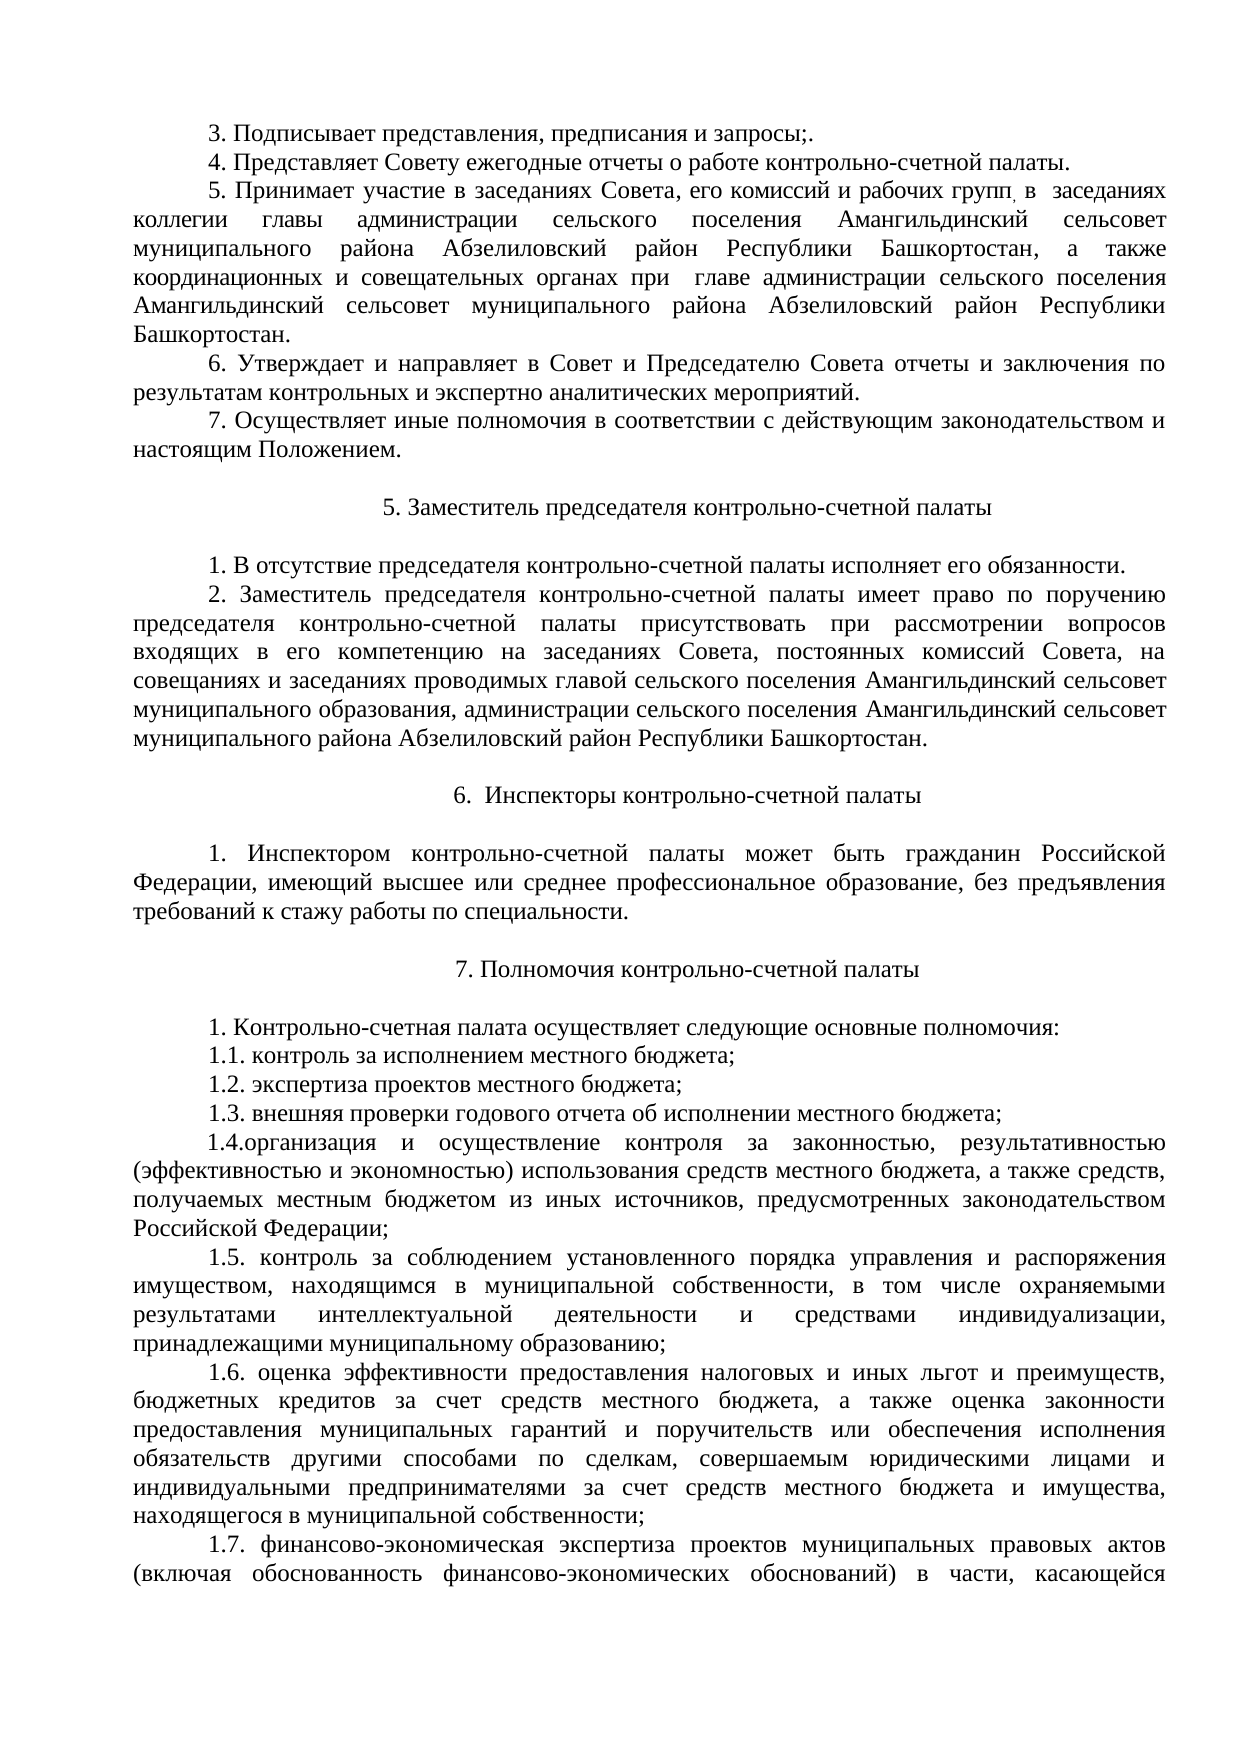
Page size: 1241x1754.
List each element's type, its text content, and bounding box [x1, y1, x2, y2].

text 1.3. внешняя проверки годового отчета об исполнении местного бюджета; [133, 1098, 1167, 1127]
text 7. Полномочия контрольно-счетной палаты [133, 954, 1167, 983]
text 1. Инспектором контрольно-счетной палаты может быть гражданин Российской Федерации, имеющий высшее или среднее профессиональное образование, без предъявления требований к стажу работы по специальности. [133, 838, 1167, 925]
text 1. В отсутствие председателя контрольно-счетной палаты исполняет его обязанности. [133, 550, 1167, 579]
text 6. Инспекторы контрольно-счетной палаты [133, 781, 1167, 809]
text 1.1. контроль за исполнением местного бюджета; [133, 1041, 1167, 1069]
text 1.4.организация и осуществление контроля за законностью, результативностью (эффективностью и экономностью) использования средств местного бюджета, а также средств, получаемых местным бюджетом из иных источников, предусмотренных законодательством Российской Федерации; [133, 1127, 1167, 1242]
text 1.5. контроль за соблюдением установленного порядка управления и распоряжения имуществом, находящимся в муниципальной собственности, в том числе охраняемыми результатами интеллектуальной деятельности и средствами индивидуализации, принадлежащими муниципальному образованию; [133, 1242, 1167, 1357]
text 3. Подписывает представления, предписания и запросы;. [133, 118, 1167, 147]
text 1.2. экспертиза проектов местного бюджета; [133, 1069, 1167, 1098]
text 6. Утверждает и направляет в Совет и Председателю Совета отчеты и заключения по результатам контрольных и экспертно аналитических мероприятий. [133, 348, 1167, 406]
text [133, 1529, 1167, 1587]
text 7. Осуществляет иные полномочия в соответствии с действующим законодательством и настоящим Положением. [133, 406, 1167, 463]
text 1.6. оценка эффективности предоставления налоговых и иных льгот и преимуществ, бюджетных кредитов за счет средств местного бюджета, а также оценка законности предоставления муниципальных гарантий и поручительств или обеспечения исполнения обязательств другими способами по сделкам, совершаемым юридическими лицами и индивидуальными предпринимателями за счет средств местного бюджета и имущества, находящегося в муниципальной собственности; [133, 1357, 1167, 1529]
text 4. Представляет Совету ежегодные отчеты о работе контрольно-счетной палаты. [133, 147, 1167, 176]
text 2. Заместитель председателя контрольно-счетной палаты имеет право по поручению председателя контрольно-счетной палаты присутствовать при рассмотрении вопросов входящих в его компетенцию на заседаниях Совета, постоянных комиссий Совета, на совещаниях и заседаниях проводимых главой сельского поселения Амангильдинский сельсовет муниципального образования, администрации сельского поселения Амангильдинский сельсовет муниципального района Абзелиловский район Республики Башкортостан. [133, 579, 1167, 751]
text 5. Принимает участие в заседаниях Совета, его комиссий и рабочих групп, в заседаниях коллегии главы администрации сельского поселения Амангильдинский сельсовет муниципального района Абзелиловский район Республики Башкортостан, а также координационных и совещательных органах при главе администрации сельского поселения Амангильдинский сельсовет муниципального района Абзелиловский район Республики Башкортостан. [133, 176, 1167, 348]
text 5. Заместитель председателя контрольно-счетной палаты [133, 492, 1167, 521]
text 1. Контрольно-счетная палата осуществляет следующие основные полномочия: [133, 1012, 1167, 1041]
